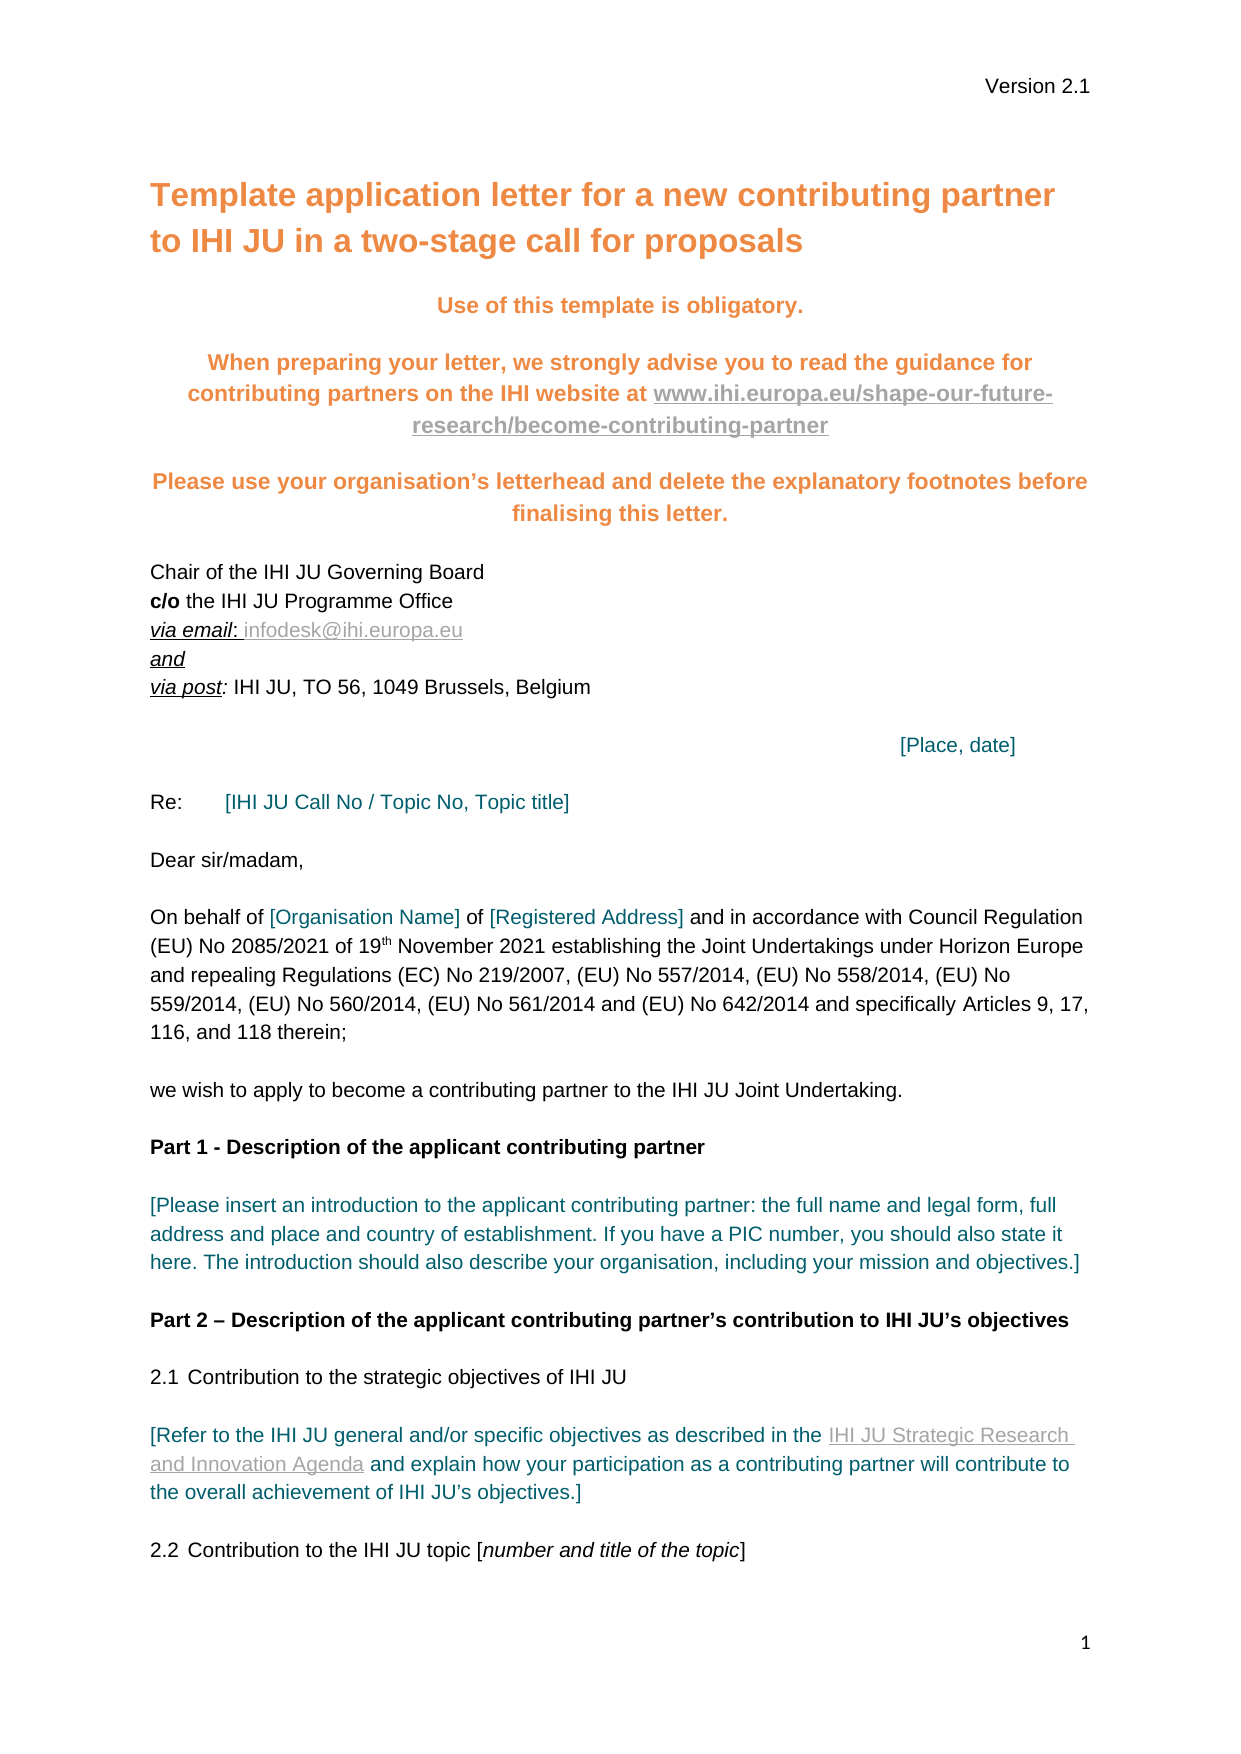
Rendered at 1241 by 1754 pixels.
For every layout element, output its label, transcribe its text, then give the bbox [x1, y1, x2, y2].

list Contribution to the IHI JU topic [number and title of the topic] [150, 1538, 1090, 1562]
text Chair of the IHI JU Governing Board [150, 560, 1090, 584]
text [Please insert an introduction to the applicant contributing partner: the full name and legal form, full address and place and country of establishment. If you have a PIC number, you should also state it here. The introduction should also describe your organisation, including your mission and objectives.] [150, 1193, 1090, 1274]
text Re: [IHI JU Call No / Topic No, Topic title] [150, 790, 1090, 814]
text Part 2 – Description of the applicant contributing partner’s contribution to IHI JU’s objectives [150, 1308, 1090, 1332]
text [Refer to the IHI JU general and/or specific objectives as described in the IHI JU Strategic Research and Innovation Agenda and explain how your participation as a contributing partner will contribute to the overall achievement of IHI JU’s objectives.] [150, 1423, 1090, 1504]
text via post: IHI JU, TO 56, 1049 Brussels, Belgium [150, 675, 1090, 699]
text Part 1 - Description of the applicant contributing partner [150, 1135, 1090, 1159]
list Contribution to the strategic objectives of IHI JU [150, 1365, 1090, 1389]
text On behalf of [Organisation Name] of [Registered Address] and in accordance with Council Regulation (EU) No 2085/2021 of 19th November 2021 establishing the Joint Undertakings under Horizon Europe and repealing Regulations (EC) No 219/2007, (EU) No 557/2014, (EU) No 558/2014, (EU) No 559/2014, (EU) No 560/2014, (EU) No 561/2014 and (EU) No 642/2014 and specifically Articles 9, 17, 116, and 118 therein; [150, 905, 1090, 1044]
text Dear sir/madam, [150, 848, 1090, 872]
text c/o the IHI JU Programme Office [150, 589, 1090, 613]
text When preparing your letter, we strongly advise you to read the guidance for contributing partners on the IHI website at www.ihi.europa.eu/shape-our-future-research/become-contributing-partner [150, 349, 1090, 438]
text we wish to apply to become a contributing partner to the IHI JU Joint Undertaking. [150, 1078, 1090, 1102]
text via email: infodesk@ihi.europa.eu [150, 618, 1090, 642]
text Use of this template is obligatory. [150, 292, 1090, 318]
text Template application letter for a new contributing partner to IHI JU in a two-stage call for proposals [150, 175, 1090, 259]
text [Place, date] [900, 733, 1090, 757]
text and [150, 646, 1090, 670]
text Please use your organisation’s letterhead and delete the explanatory footnotes before finalising this letter. [150, 468, 1090, 526]
